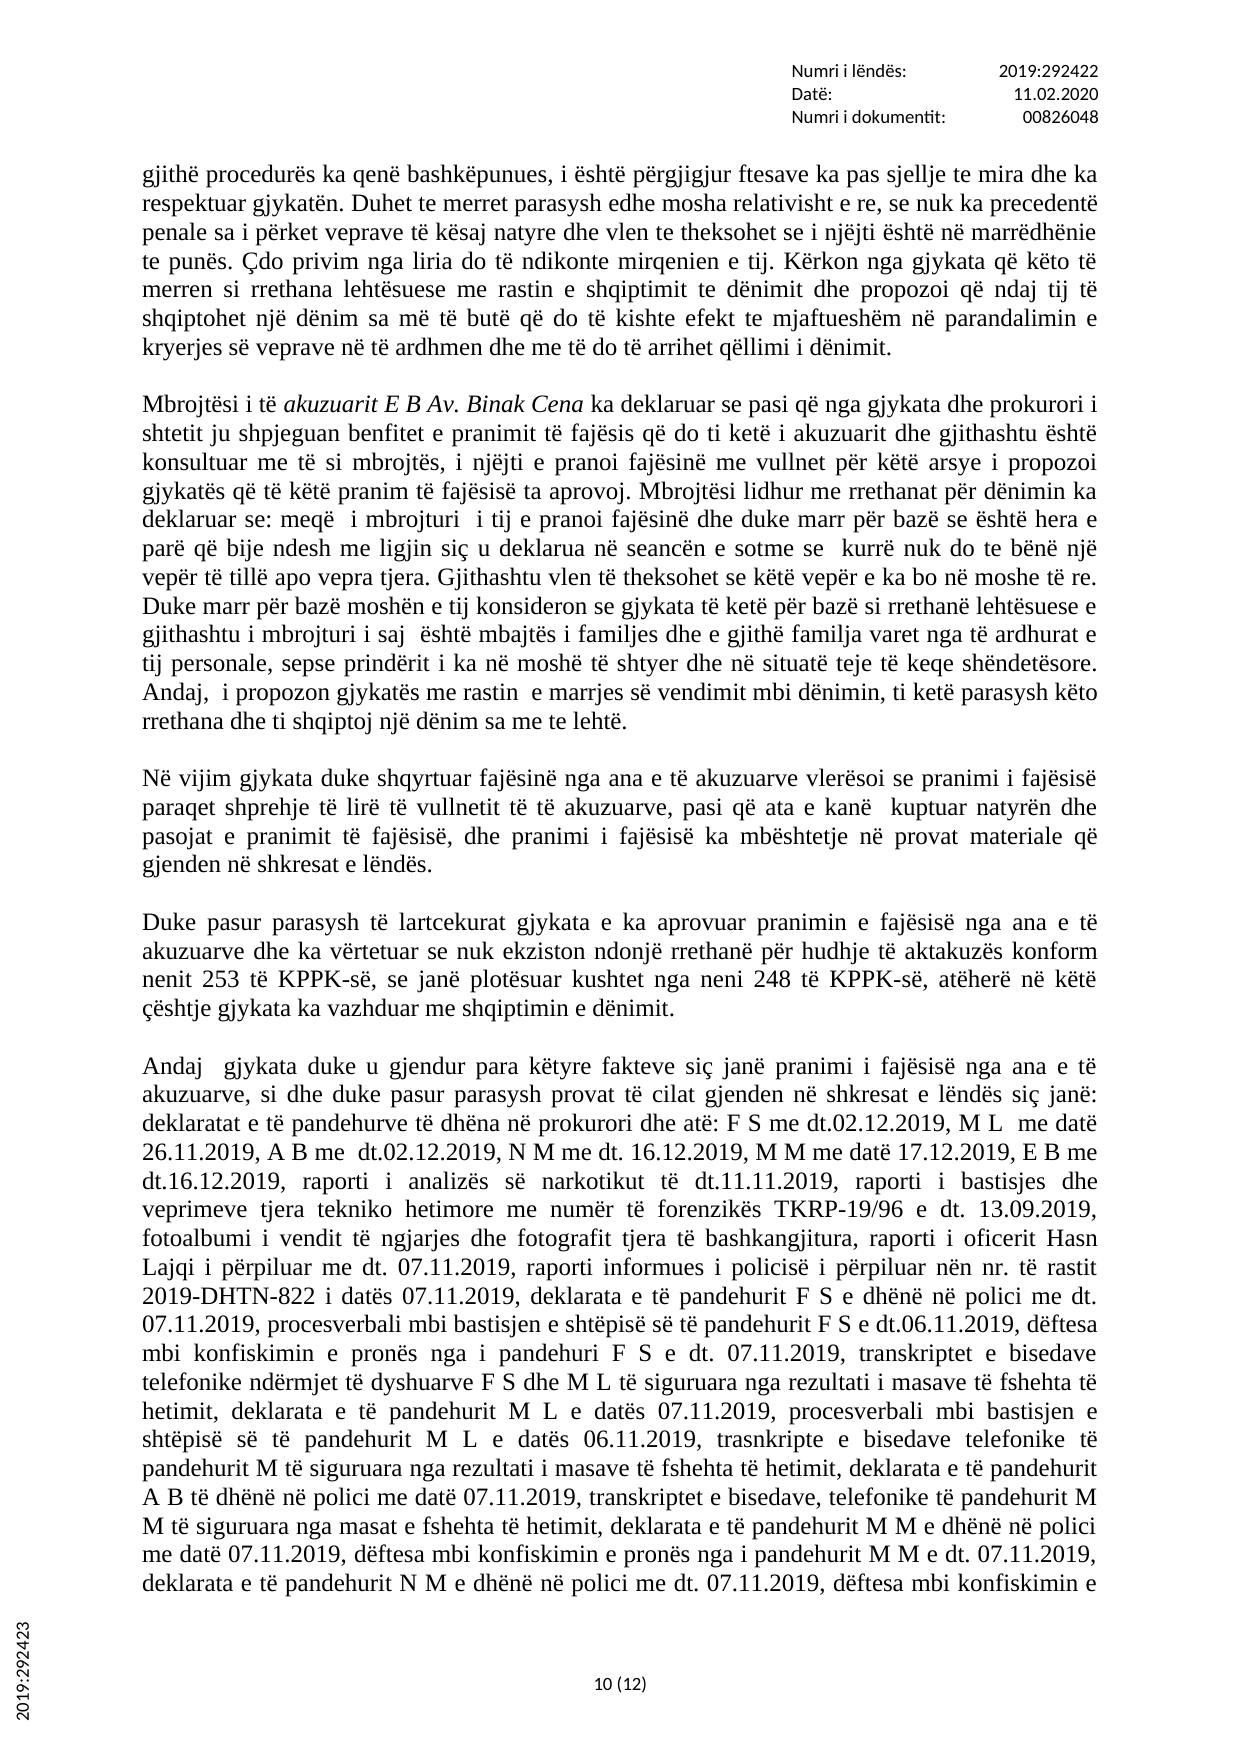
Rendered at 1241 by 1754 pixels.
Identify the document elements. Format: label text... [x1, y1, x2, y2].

text Duke pasur parasysh të lartcekurat gjykata e ka aprovuar pranimin e fajësisë nga ana e të akuzuarve dhe ka vërtetuar se nuk ekziston ndonjë rrethanë për hudhje të aktakuzës konform nenit 253 të KPPK-së, se janë plotësuar kushtet nga neni 248 të KPPK-së, atëherë në këtë çështje gjykata ka vazhduar me shqiptimin e dënimit. [142, 907, 1098, 1022]
text Mbrojtësi i të akuzuarit E B Av. Binak Cena ka deklaruar se pasi që nga gjykata dhe prokurori i shtetit ju shpjeguan benfitet e pranimit të fajësis që do ti ketë i akuzuarit dhe gjithashtu është konsultuar me të si mbrojtës, i njëjti e pranoi fajësinë me vullnet për këtë arsye i propozoi gjykatës që të këtë pranim të fajësisë ta aprovoj. Mbrojtësi lidhur me rrethanat për dënimin ka deklaruar se: meqë i mbrojturi i tij e pranoi fajësinë dhe duke marr për bazë se është hera e parë që bije ndesh me ligjin siç u deklarua në seancën e sotme se kurrë nuk do te bënë një vepër të tillë apo vepra tjera. Gjithashtu vlen të theksohet se këtë vepër e ka bo në moshe të re. Duke marr për bazë moshën e tij konsideron se gjykata të ketë për bazë si rrethanë lehtësuese e gjithashtu i mbrojturi i saj është mbajtës i familjes dhe e gjithë familja varet nga të ardhurat e tij personale, sepse prindërit i ka në moshë të shtyer dhe në situatë teje të keqe shëndetësore. Andaj, i propozon gjykatës me rastin e marrjes së vendimit mbi dënimin, ti ketë parasysh këto rrethana dhe ti shqiptoj një dënim sa me te lehtë. [142, 389, 1098, 734]
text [142, 1051, 1098, 1597]
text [142, 159, 1098, 361]
text Në vijim gjykata duke shqyrtuar fajësinë nga ana e të akuzuarve vlerësoi se pranimi i fajësisë paraqet shprehje të lirë të vullnetit të të akuzuarve, pasi që ata e kanë kuptuar natyrën dhe pasojat e pranimit të fajësisë, dhe pranimi i fajësisë ka mbështetje në provat materiale që gjenden në shkresat e lëndës. [142, 763, 1098, 878]
